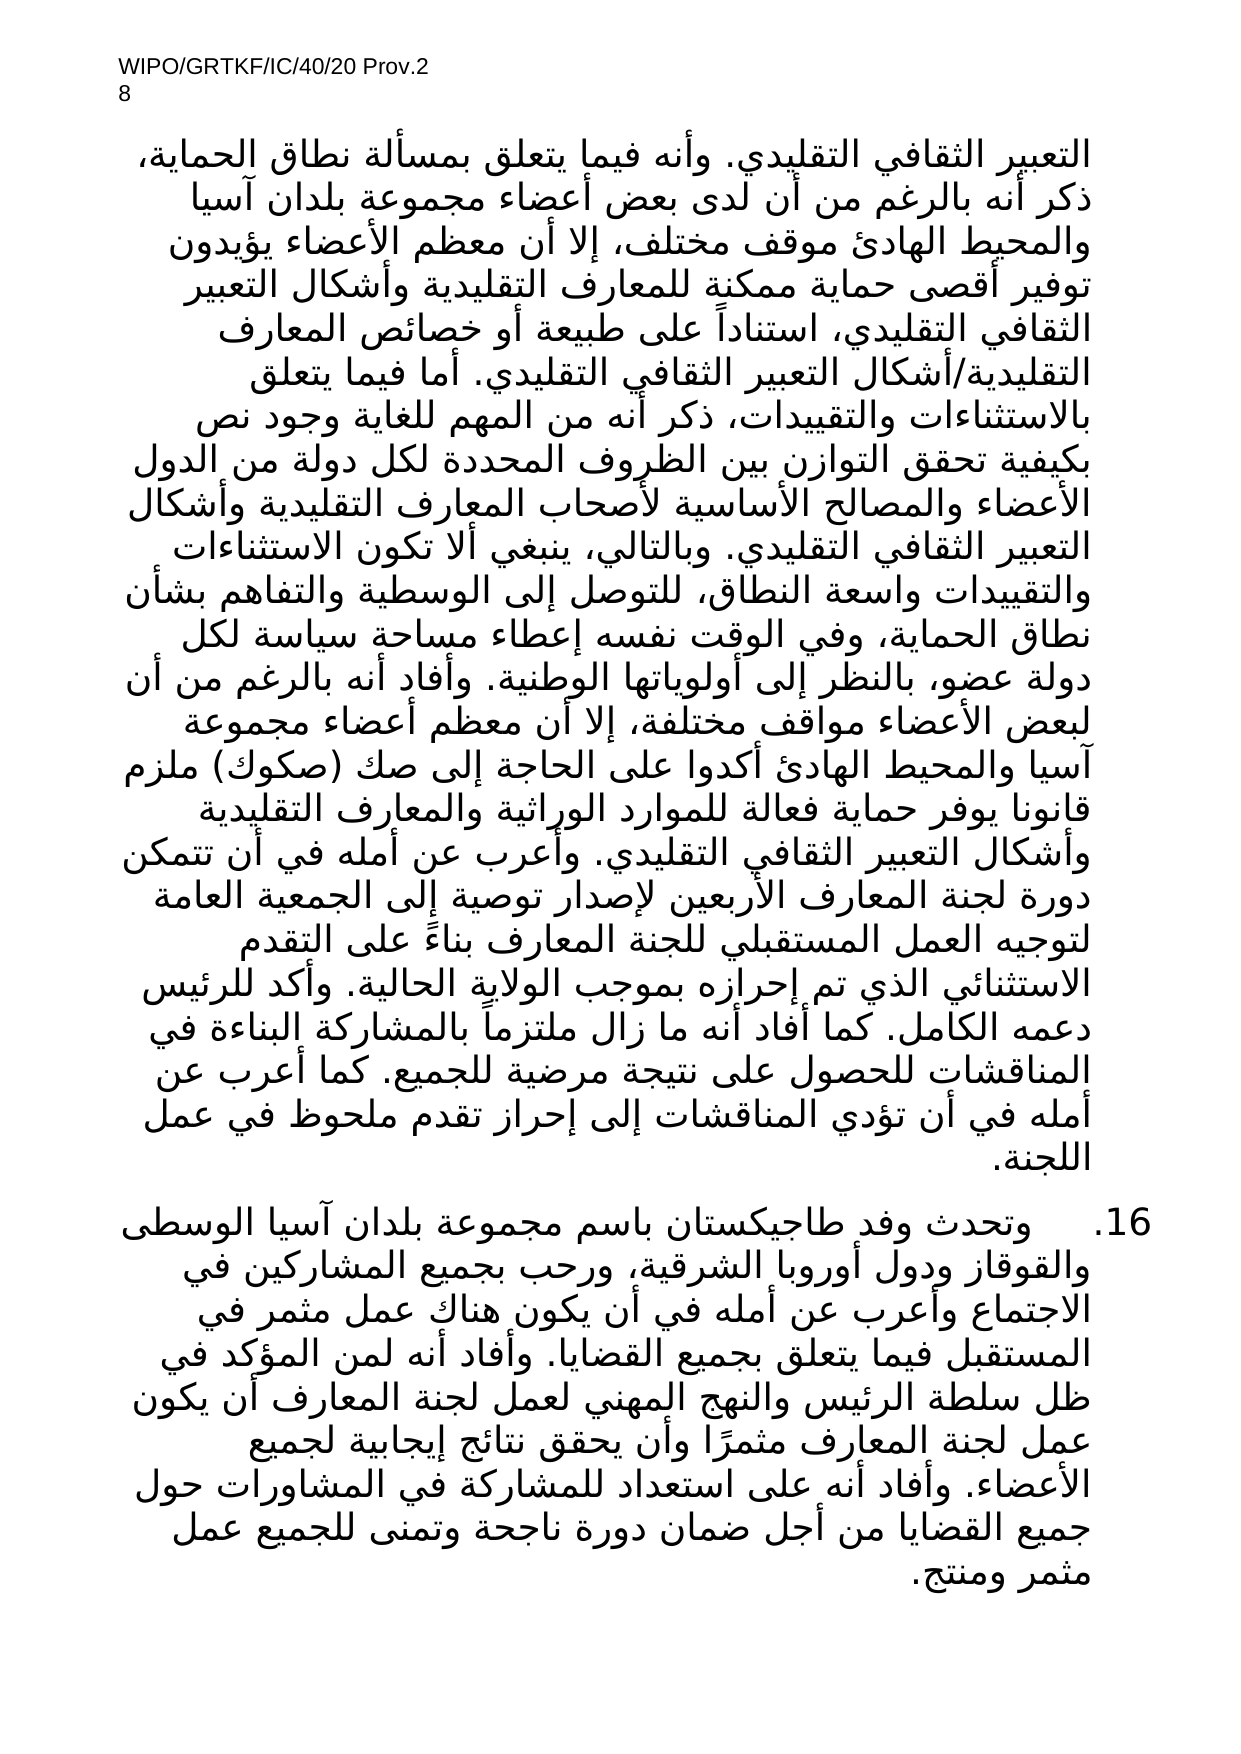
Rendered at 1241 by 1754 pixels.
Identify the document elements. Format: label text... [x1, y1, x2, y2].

text وتحدث وفد طاجيكستان باسم مجموعة بلدان آسيا الوسطى والقوقاز ودول أوروبا الشرقية، ورحب بجميع المشاركين في الاجتماع وأعرب عن أمله في أن يكون هناك عمل مثمر في المستقبل فيما يتعلق بجميع القضايا. وأفاد أنه لمن المؤكد في ظل سلطة الرئيس والنهج المهني لعمل لجنة المعارف أن يكون عمل لجنة المعارف مثمرًا وأن يحقق نتائج إيجابية لجميع الأعضاء. وأفاد أنه على استعداد للمشاركة في المشاورات حول جميع القضايا من أجل ضمان دورة ناجحة وتمنى للجميع عمل مثمر ومنتج. [118, 1201, 1092, 1593]
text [118, 132, 1092, 1180]
